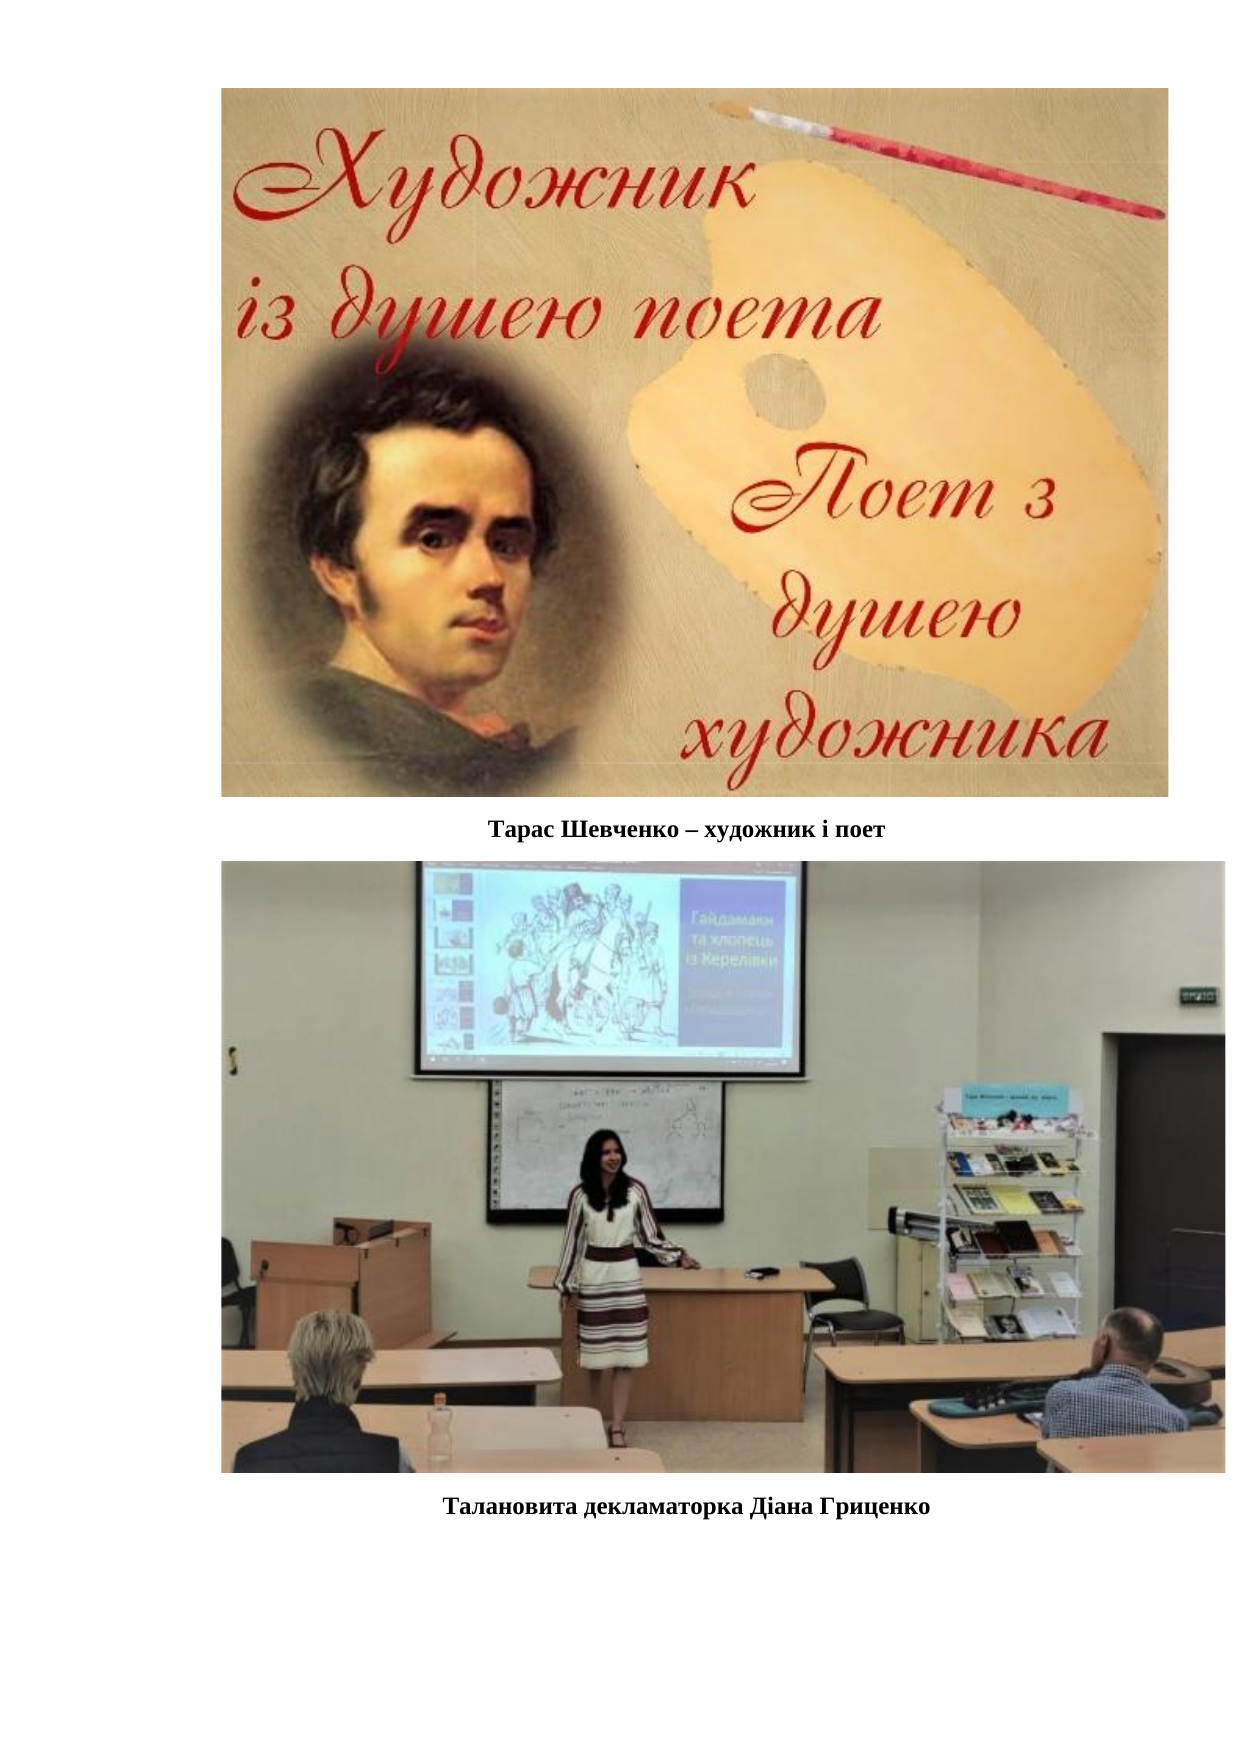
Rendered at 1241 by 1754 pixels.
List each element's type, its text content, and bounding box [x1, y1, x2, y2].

text Тарас Шевченко – художник і поет [148, 814, 1152, 843]
picture [221, 861, 1226, 1473]
text Талановита декламаторка Діана Гриценко [148, 1491, 1152, 1520]
picture [221, 88, 1169, 797]
